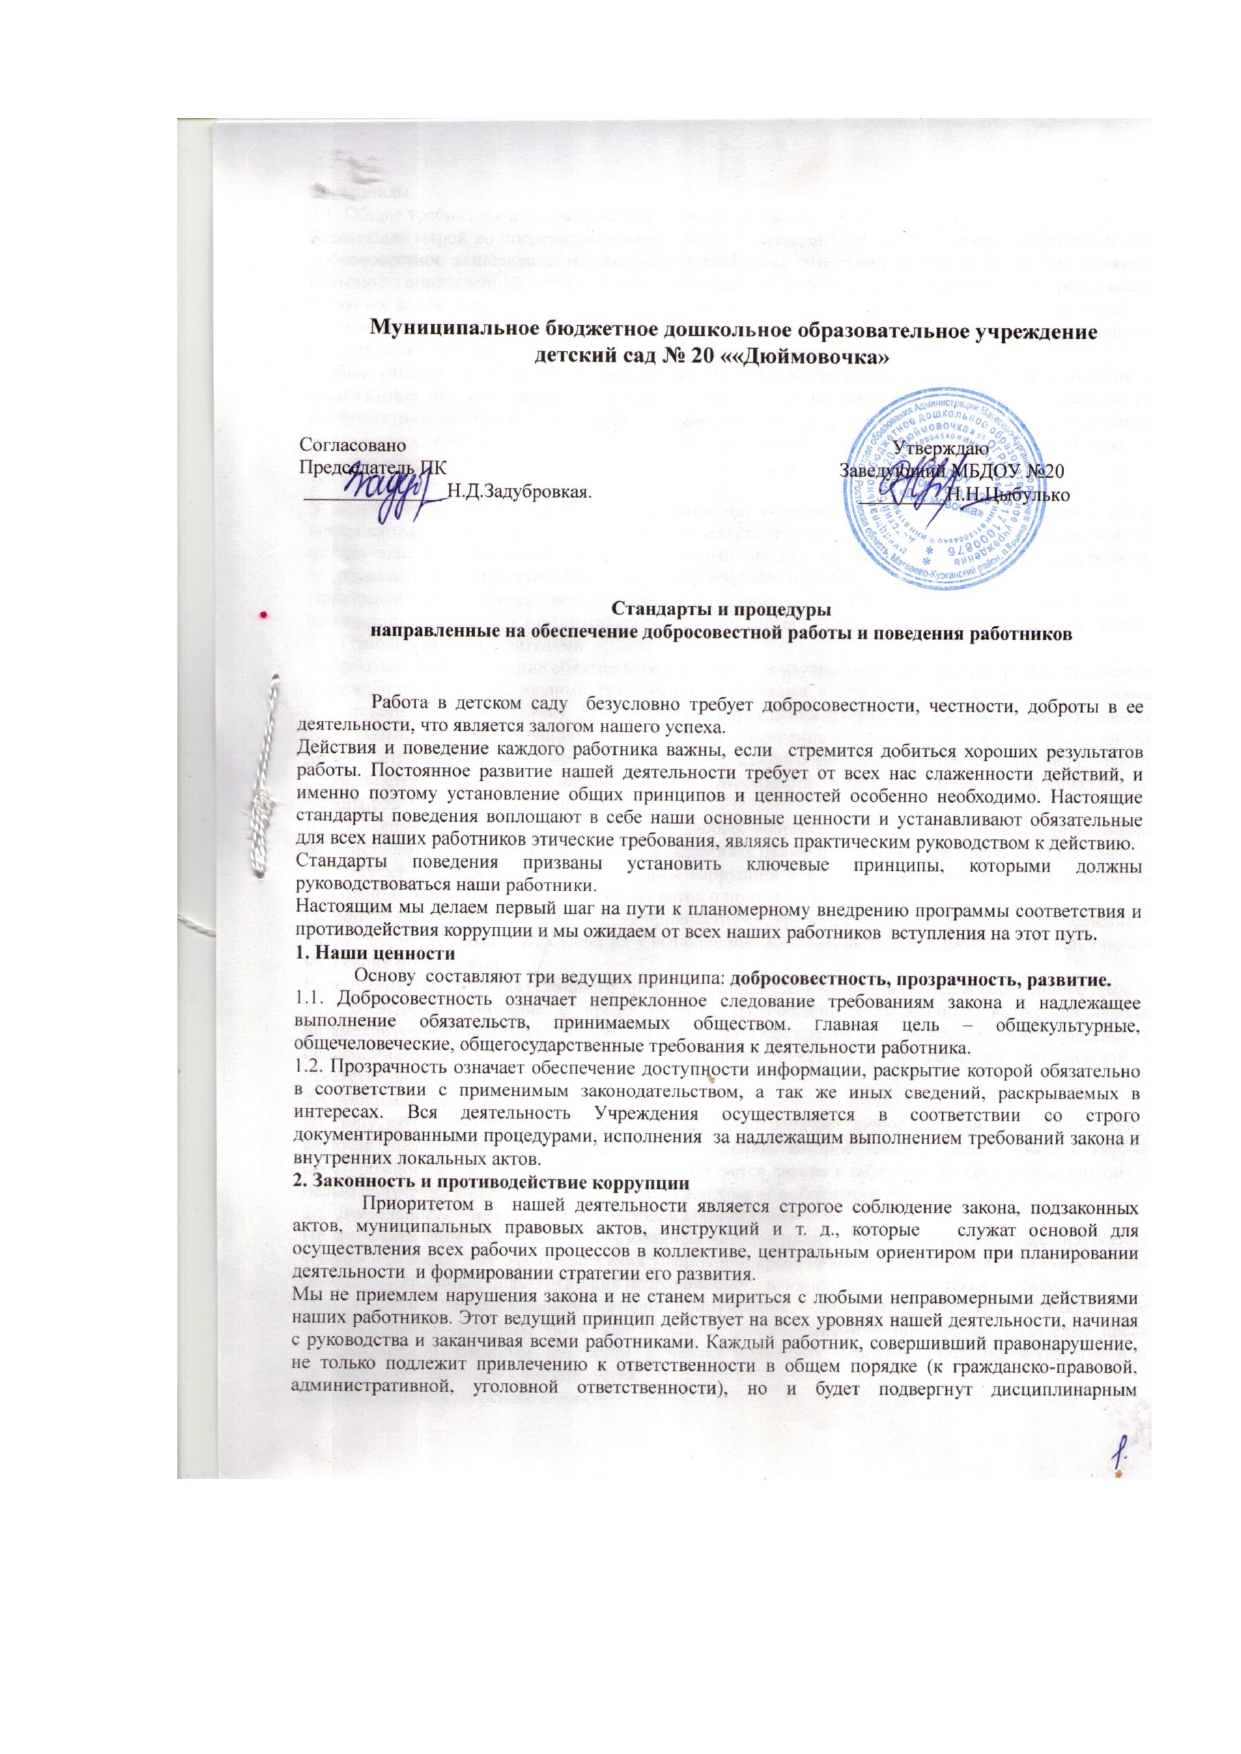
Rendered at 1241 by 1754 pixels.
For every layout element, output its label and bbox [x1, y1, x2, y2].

picture [177, 118, 1152, 1496]
